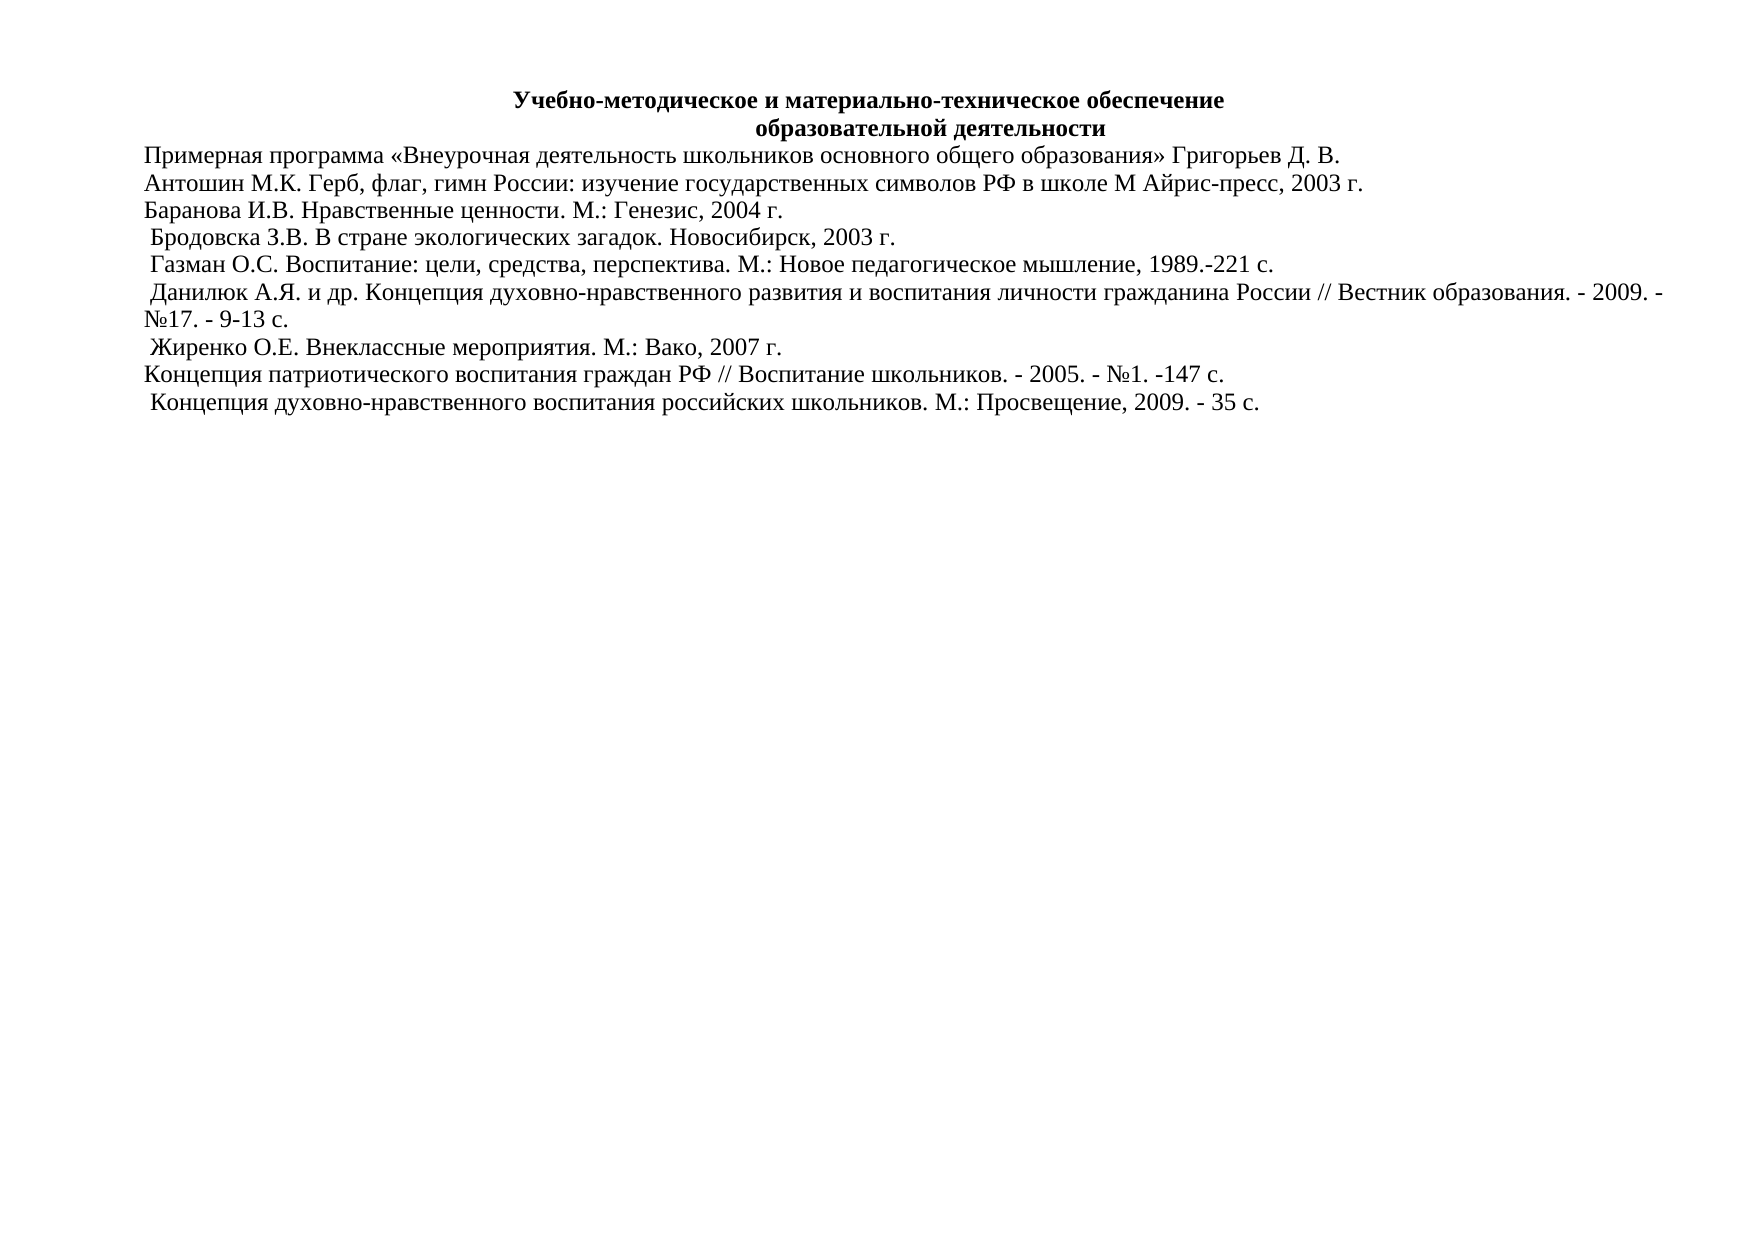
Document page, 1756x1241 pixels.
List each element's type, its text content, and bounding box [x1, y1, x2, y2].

text Жиренко О.Е. Внеклассные мероприятия. М.: Вако, 2007 г. [150, 333, 1676, 361]
text Данилюк А.Я. и др. Концепция духовно-нравственного развития и воспитания личности гражданина России // Вестник образования. - 2009. - [150, 278, 1676, 306]
text №17. - 9-13 с. [143, 306, 1676, 333]
text Примерная программа «Внеурочная деятельность школьников основного общего образования» Григорьев Д. В. Антошин М.К. Герб, флаг, гимн России: изучение государственных символов РФ в школе М Айрис-пресс, 2003 г. Баранова И.В. Нравственные ценности. М.: Генезис, 2004 г. [143, 142, 1366, 224]
text Бродовска З.В. В стране экологических загадок. Новосибирск, 2003 г. [150, 224, 1676, 251]
text Концепция патриотического воспитания граждан РФ // Воспитание школьников. - 2005. - №1. -147 с. Концепция духовно-нравственного воспитания российских школьников. М.: Просвещение, 2009. - 35 с. [143, 361, 1341, 416]
text Газман О.С. Воспитание: цели, средства, перспектива. М.: Новое педагогическое мышление, 1989.-221 с. [150, 251, 1676, 278]
subtitle Учебно-методическое и материально-техническое обеспечение [512, 86, 1676, 114]
text образовательной деятельности [755, 114, 1676, 142]
